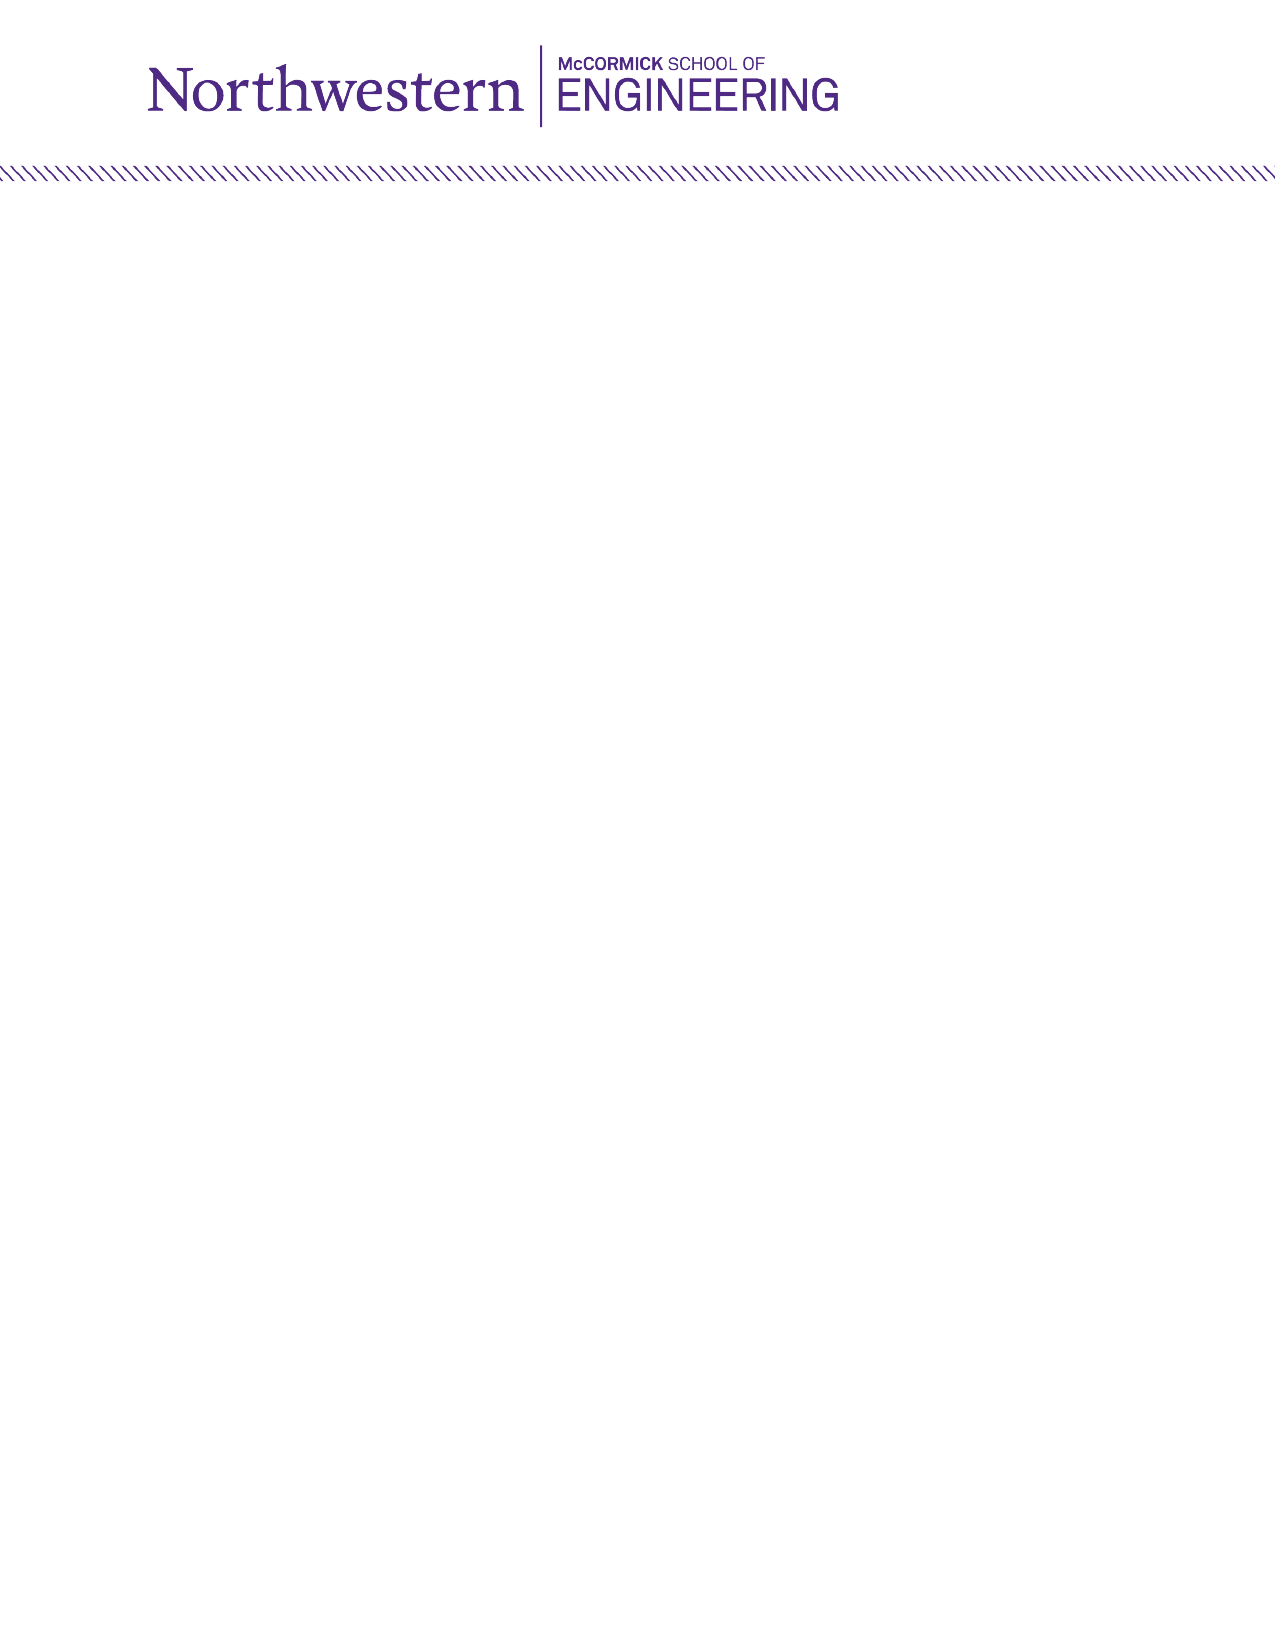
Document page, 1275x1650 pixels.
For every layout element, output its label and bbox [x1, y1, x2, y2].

picture [0, 37, 1275, 187]
